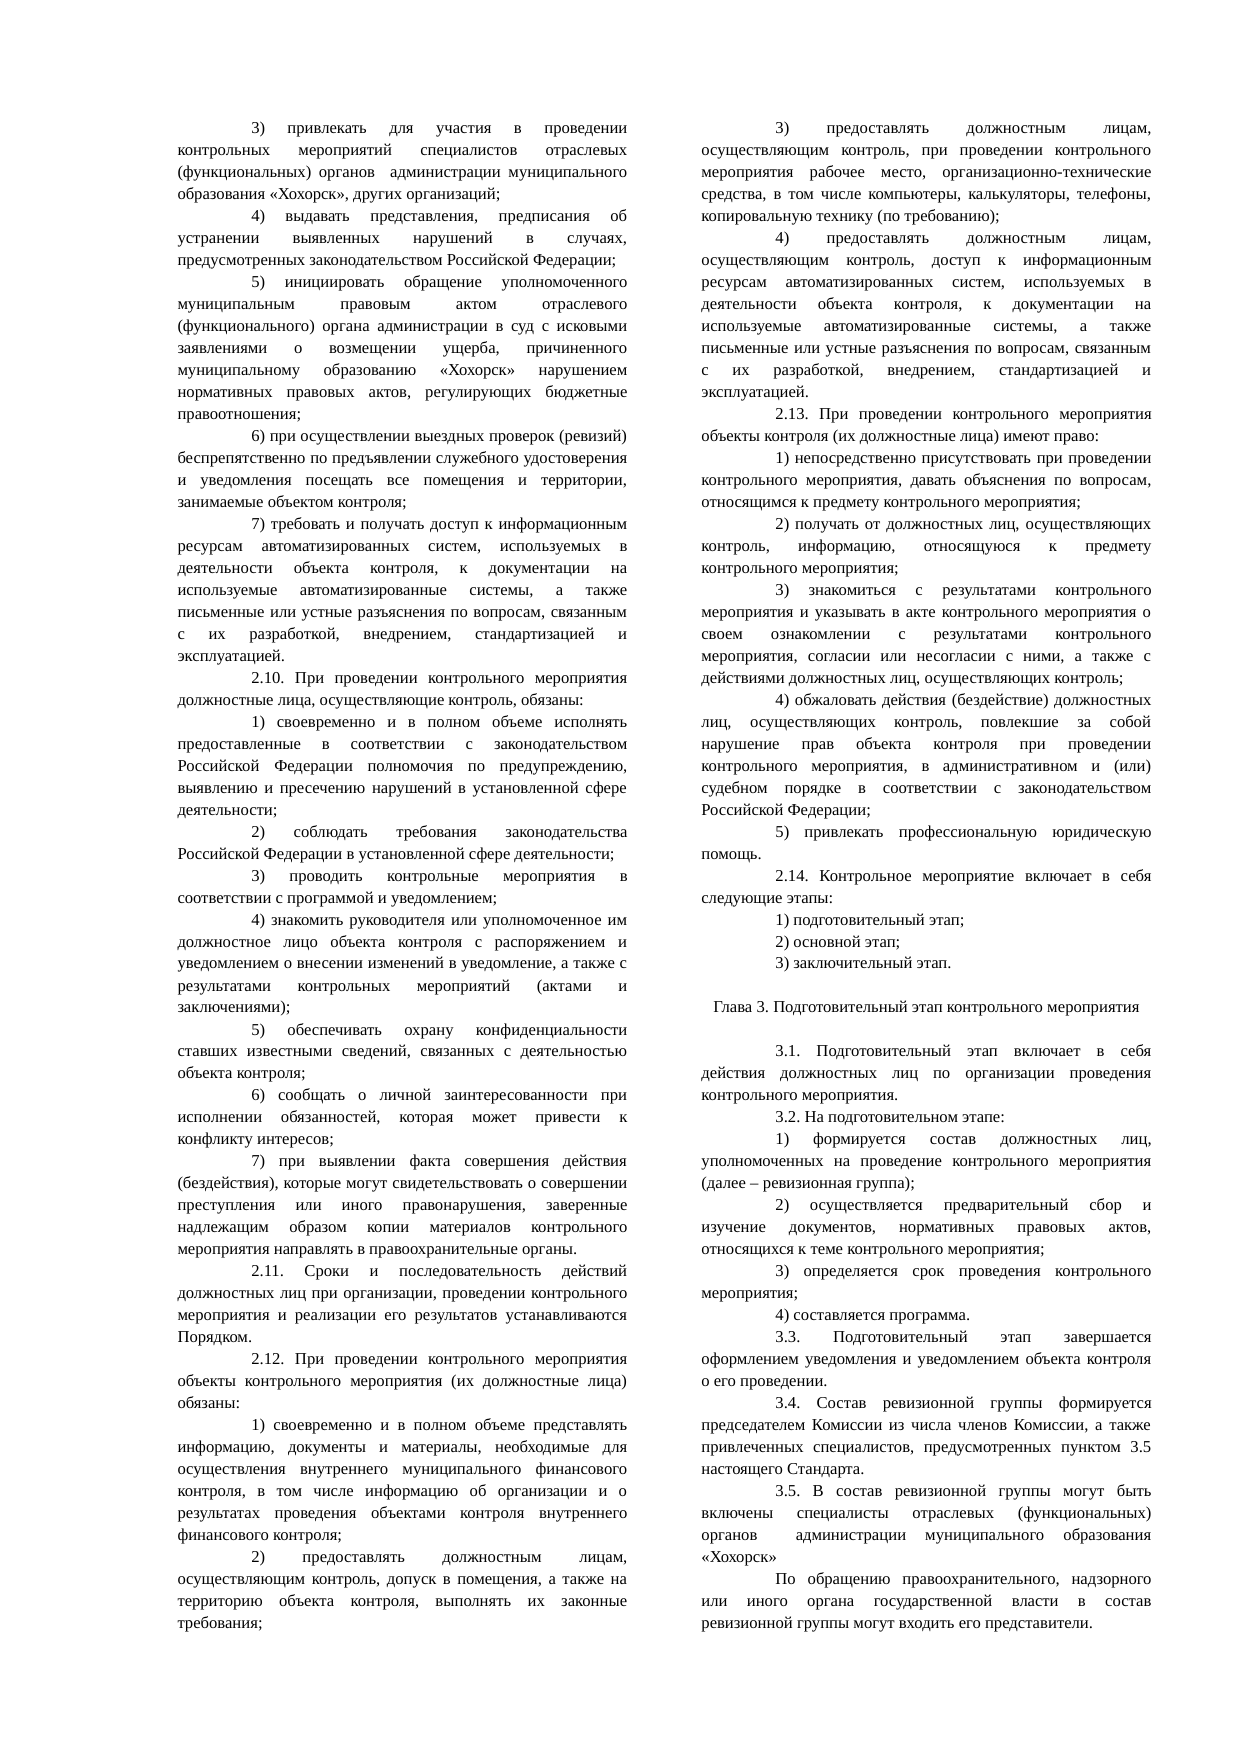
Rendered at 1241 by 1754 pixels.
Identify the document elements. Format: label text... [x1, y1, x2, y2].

text 4) составляется программа. [701, 1305, 1152, 1324]
text 2.11. Сроки и последовательность действий должностных лиц при организации, проведении контрольного мероприятия и реализации его результатов устанавливаются Порядком. [177, 1261, 627, 1346]
text 3) предоставлять должностным лицам, осуществляющим контроль, при проведении контрольного мероприятия рабочее место, организационно-технические средства, в том числе компьютеры, калькуляторы, телефоны, копировальную технику (по требованию); [701, 118, 1152, 225]
text 5) инициировать обращение уполномоченного муниципальным правовым актом отраслевого (функционального) органа администрации в суд с исковыми заявлениями о возмещении ущерба, причиненного муниципальному образованию «Хохорск» нарушением нормативных правовых актов, регулирующих бюджетные правоотношения; [177, 272, 627, 423]
text 2.14. Контрольное мероприятие включает в себя следующие этапы: [701, 865, 1152, 907]
text 4) обжаловать действия (бездействие) должностных лиц, осуществляющих контроль, повлекшие за собой нарушение прав объекта контроля при проведении контрольного мероприятия, в административном и (или) судебном порядке в соответствии с законодательством Российской Федерации; [701, 689, 1152, 819]
text 6) при осуществлении выездных проверок (ревизий) беспрепятственно по предъявлении служебного удостоверения и уведомления посещать все помещения и территории, занимаемые объектом контроля; [177, 426, 627, 511]
text 3) определяется срок проведения контрольного мероприятия; [701, 1261, 1152, 1302]
text 7) при выявлении факта совершения действия (бездействия), которые могут свидетельствовать о совершении преступления или иного правонарушения, заверенные надлежащим образом копии материалов контрольного мероприятия направлять в правоохранительные органы. [177, 1151, 627, 1258]
text 5) обеспечивать охрану конфиденциальности ставших известными сведений, связанных с деятельностью объекта контроля; [177, 1019, 627, 1082]
text 1) своевременно и в полном объеме представлять информацию, документы и материалы, необходимые для осуществления внутреннего муниципального финансового контроля, в том числе информацию об организации и о результатах проведения объектами контроля внутреннего финансового контроля; [177, 1415, 627, 1544]
text 7) требовать и получать доступ к информационным ресурсам автоматизированных систем, используемых в деятельности объекта контроля, к документации на используемые автоматизированные системы, а также письменные или устные разъяснения по вопросам, связанным с их разработкой, внедрением, стандартизацией и эксплуатацией. [177, 514, 627, 665]
text 3.4. Состав ревизионной группы формируется председателем Комиссии из числа членов Комиссии, а также привлеченных специалистов, предусмотренных пунктом 3.5 настоящего Стандарта. [701, 1393, 1152, 1478]
text 2.10. При проведении контрольного мероприятия должностные лица, осуществляющие контроль, обязаны: [177, 668, 627, 709]
text 1) подготовительный этап; [701, 909, 1152, 928]
text 3.1. Подготовительный этап включает в себя действия должностных лиц по организации проведения контрольного мероприятия. [701, 1041, 1152, 1104]
text 6) сообщать о личной заинтересованности при исполнении обязанностей, которая может привести к конфликту интересов; [177, 1085, 627, 1148]
text 2) предоставлять должностным лицам, осуществляющим контроль, допуск в помещения, а также на территорию объекта контроля, выполнять их законные требования; [177, 1547, 627, 1632]
text 2) основной этап; [701, 931, 1152, 951]
text 4) выдавать представления, предписания об устранении выявленных нарушений в случаях, предусмотренных законодательством Российской Федерации; [177, 206, 627, 269]
text 3) проводить контрольные мероприятия в соответствии с программой и уведомлением; [177, 865, 627, 907]
text 5) привлекать профессиональную юридическую помощь. [701, 821, 1152, 863]
text 2) соблюдать требования законодательства Российской Федерации в установленной сфере деятельности; [177, 821, 627, 863]
text 2.12. При проведении контрольного мероприятия объекты контрольного мероприятия (их должностные лица) обязаны: [177, 1349, 627, 1412]
text 1) своевременно и в полном объеме исполнять предоставленные в соответствии с законодательством Российской Федерации полномочия по предупреждению, выявлению и пресечению нарушений в установленной сфере деятельности; [177, 712, 627, 819]
text По обращению правоохранительного, надзорного или иного органа государственной власти в состав ревизионной группы могут входить его представители. [701, 1569, 1152, 1632]
text 3.5. В состав ревизионной группы могут быть включены специалисты отраслевых (функциональных) органов администрации муниципального образования «Хохорск» [701, 1481, 1152, 1566]
text 4) знакомить руководителя или уполномоченное им должностное лицо объекта контроля с распоряжением и уведомлением о внесении изменений в уведомление, а также с результатами контрольных мероприятий (актами и заключениями); [177, 909, 627, 1016]
text 3.3. Подготовительный этап завершается оформлением уведомления и уведомлением объекта контроля о его проведении. [701, 1327, 1152, 1390]
text 2.13. При проведении контрольного мероприятия объекты контроля (их должностные лица) имеют право: [701, 404, 1152, 445]
text 4) предоставлять должностным лицам, осуществляющим контроль, доступ к информационным ресурсам автоматизированных систем, используемых в деятельности объекта контроля, к документации на используемые автоматизированные системы, а также письменные или устные разъяснения по вопросам, связанным с их разработкой, внедрением, стандартизацией и эксплуатацией. [701, 228, 1152, 401]
text 1) непосредственно присутствовать при проведении контрольного мероприятия, давать объяснения по вопросам, относящимся к предмету контрольного мероприятия; [701, 448, 1152, 511]
text 2) осуществляется предварительный сбор и изучение документов, нормативных правовых актов, относящихся к теме контрольного мероприятия; [701, 1195, 1152, 1258]
text 2) получать от должностных лиц, осуществляющих контроль, информацию, относящуюся к предмету контрольного мероприятия; [701, 514, 1152, 577]
text 3.2. На подготовительном этапе: [701, 1107, 1152, 1126]
text 1) формируется состав должностных лиц, уполномоченных на проведение контрольного мероприятия (далее – ревизионная группа); [701, 1129, 1152, 1192]
text Глава 3. Подготовительный этап контрольного мероприятия [701, 997, 1152, 1016]
text 3) заключительный этап. [701, 953, 1152, 972]
text 3) привлекать для участия в проведении контрольных мероприятий специалистов отраслевых (функциональных) органов администрации муниципального образования «Хохорск», других организаций; [177, 118, 627, 203]
text 3) знакомиться с результатами контрольного мероприятия и указывать в акте контрольного мероприятия о своем ознакомлении с результатами контрольного мероприятия, согласии или несогласии с ними, а также с действиями должностных лиц, осуществляющих контроль; [701, 580, 1152, 687]
